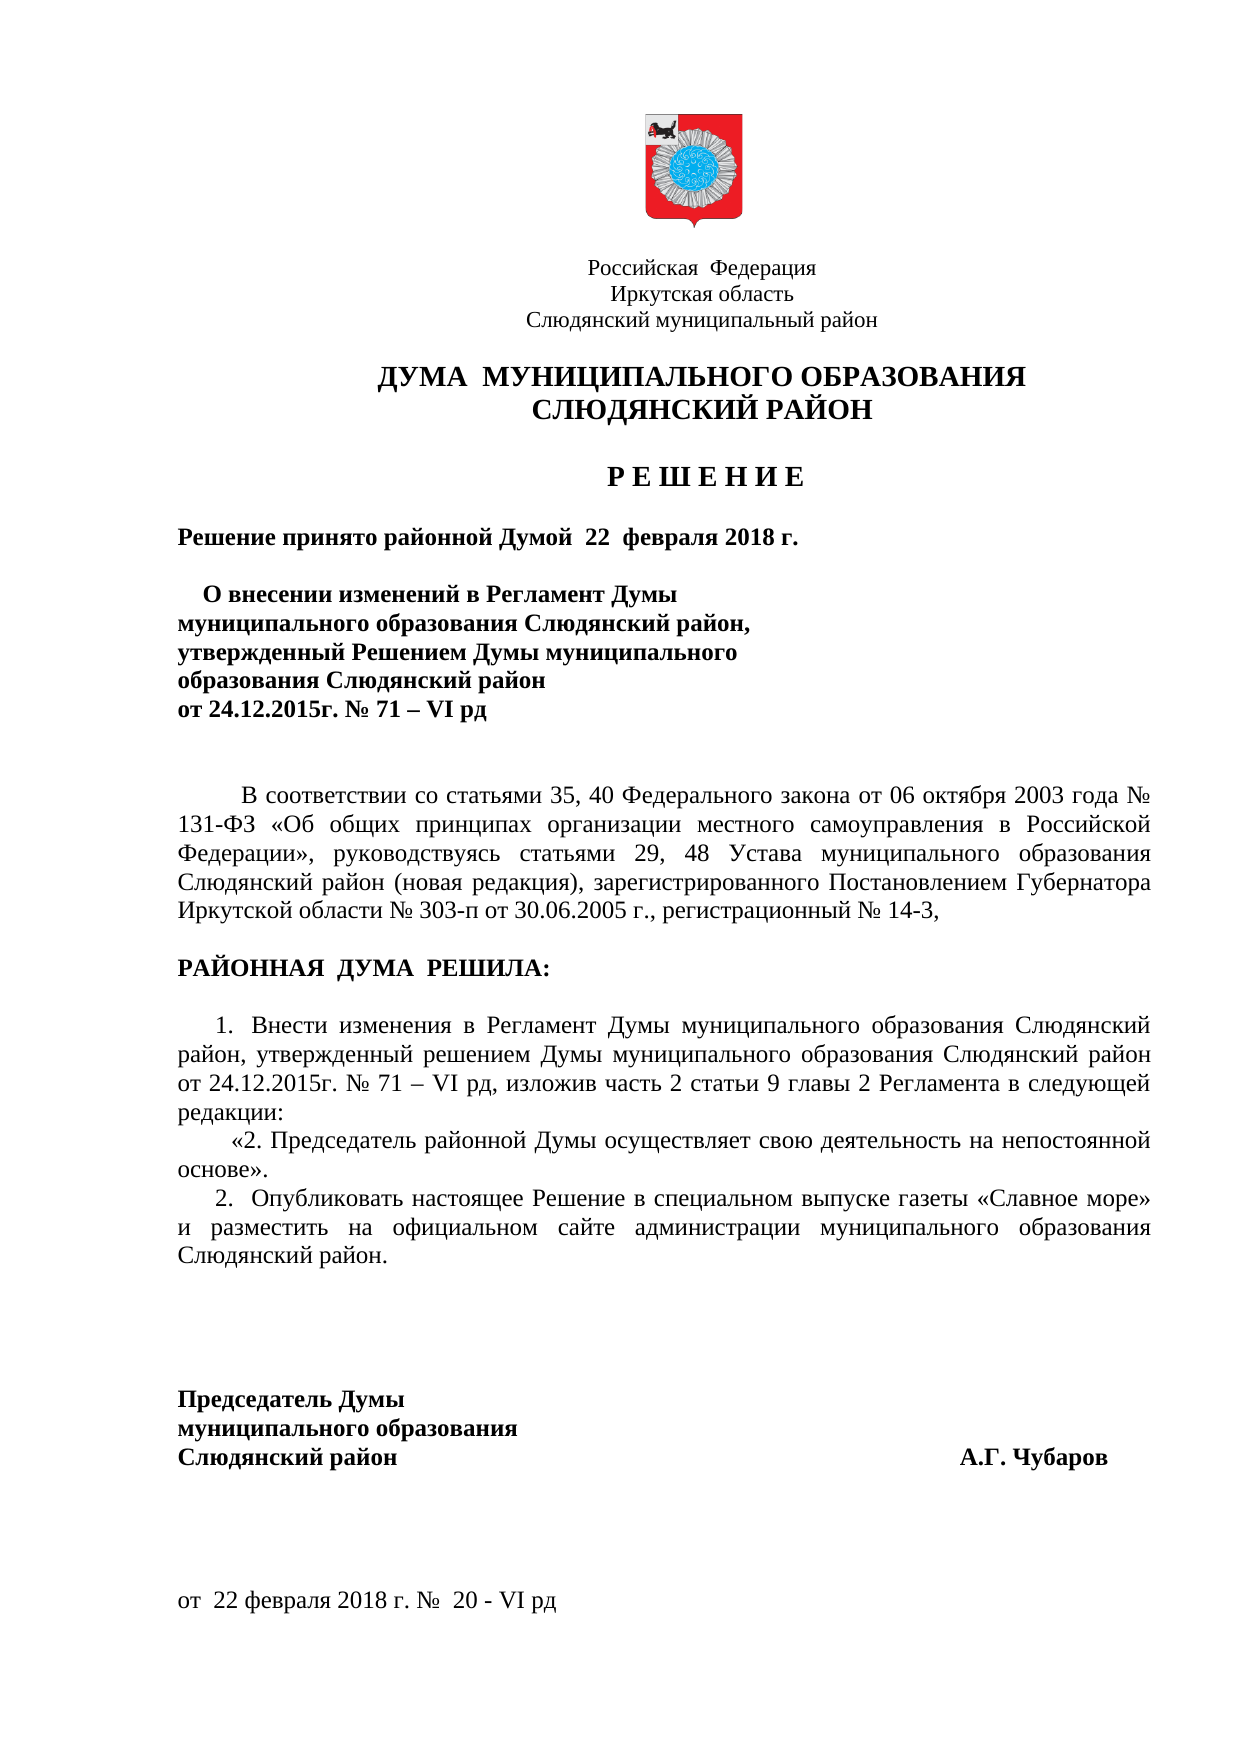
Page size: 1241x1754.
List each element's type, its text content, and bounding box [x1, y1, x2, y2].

text В соответствии со статьями 35, 40 Федерального закона от 06 октября 2003 года № 131-ФЗ «Об общих принципах организации местного самоуправления в Российской Федерации», руководствуясь статьями 29, 48 Устава муниципального образования Слюдянский район (новая редакция), зарегистрированного Постановлением Губернатора Иркутской области № 303-п от 30.06.2005 г., регистрационный № 14-3, [177, 781, 1152, 924]
text РАЙОННАЯ ДУМА РЕШИЛА: [177, 953, 1152, 982]
text СЛЮДЯНСКИЙ РАЙОН [252, 392, 1152, 426]
text от 22 февраля 2018 г. № 20 - VI рд [177, 1586, 1152, 1614]
text ДУМА МУНИЦИПАЛЬНОГО ОБРАЗОВАНИЯ [252, 359, 1152, 392]
text Решение принято районной Думой 22 февраля 2018 г. [177, 522, 1152, 551]
text Р Е Ш Е Н И Е [252, 459, 1152, 493]
list Внести изменения в Регламент Думы муниципального образования Слюдянский район, утвержденный решением Думы муниципального образования Слюдянский район от 24.12.2015г. № 71 – VI рд, изложив часть 2 статьи 9 главы 2 Регламента в следующей редакции: [177, 1011, 1152, 1126]
text О внесении изменений в Регламент Думы [177, 579, 1152, 608]
text от 24.12.2015г. № 71 – VI рд [177, 694, 1152, 723]
text муниципального образования Слюдянский район, [177, 608, 1152, 637]
picture [645, 114, 743, 228]
text Председатель Думы [177, 1384, 1152, 1413]
text Иркутская область [252, 280, 1152, 306]
text Российская Федерация [252, 253, 1152, 280]
list «2. Председатель районной Думы осуществляет свою деятельность на непостоянной основе». [177, 1126, 1152, 1183]
text муниципального образования [177, 1413, 1152, 1442]
text образования Слюдянский район [177, 666, 1152, 694]
text утвержденный Решением Думы муниципального [177, 637, 1152, 666]
list Опубликовать настоящее Решение в специальном выпуске газеты «Славное море» и разместить на официальном сайте администрации муниципального образования Слюдянский район. [177, 1183, 1152, 1269]
text Слюдянский муниципальный район [252, 306, 1152, 333]
text Слюдянский район А.Г. Чубаров [177, 1442, 1152, 1471]
